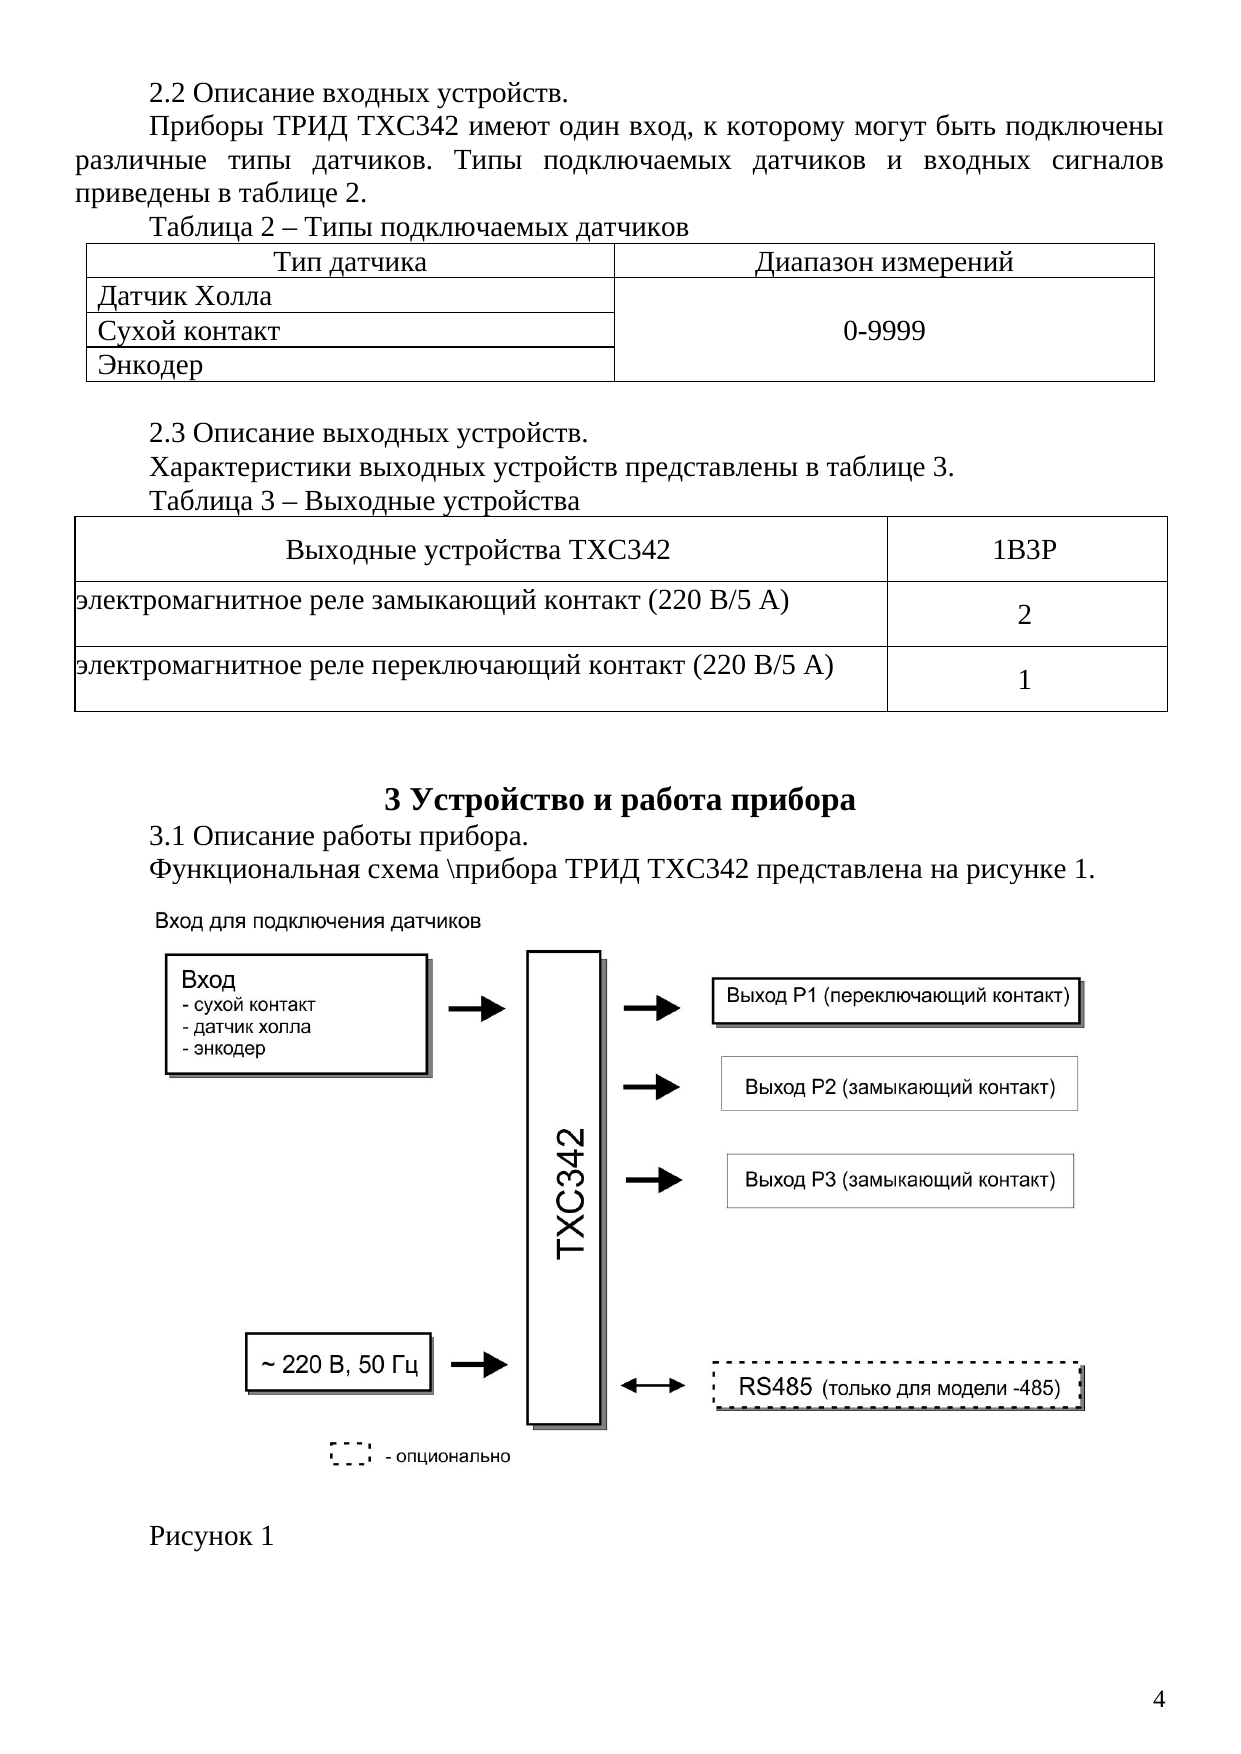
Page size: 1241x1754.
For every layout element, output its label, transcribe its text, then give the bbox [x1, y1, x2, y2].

subtitle 3 Устройство и работа прибора [75, 779, 1165, 818]
text Рисунок 1 [75, 1518, 1165, 1551]
table_cell электромагнитное реле замыкающий контакт (220 В/5 А) [76, 582, 887, 646]
text 3.1 Описание работы прибора. [75, 818, 1165, 851]
text Таблица 3 – Выходные устройства [75, 483, 1165, 516]
text Таблица 2 – Типы подключаемых датчиков [75, 209, 1165, 243]
text 2.2 Описание входных устройств. [75, 75, 1165, 108]
table_cell Датчик Холла [87, 278, 614, 312]
text Функциональная схема \прибора ТРИД ТХС342 представлена на рисунке 1. [75, 851, 1165, 885]
table_cell 2 [888, 582, 1167, 646]
table_header Тип датчика [87, 244, 614, 277]
text Приборы ТРИД ТХС342 имеют один вход, к которому могут быть подключены различные типы датчиков. Типы подключаемых датчиков и входных сигналов приведены в таблице 2. [75, 108, 1165, 209]
table_cell Сухой контакт [87, 313, 614, 346]
text 2.3 Описание выходных устройств. [75, 416, 1165, 449]
picture [137, 884, 1103, 1518]
table_cell электромагнитное реле переключающий контакт (220 В/5 А) [76, 647, 887, 711]
table_cell 1 [888, 647, 1167, 711]
text Характеристики выходных устройств представлены в таблице 3. [75, 449, 1165, 483]
table_header Выходные устройства ТХС342 [76, 517, 887, 581]
table_cell Энкодер [87, 348, 614, 381]
table_header 1В3Р [888, 517, 1167, 581]
table_header Диапазон измерений [615, 244, 1154, 277]
table_cell 0-9999 [615, 278, 1154, 381]
